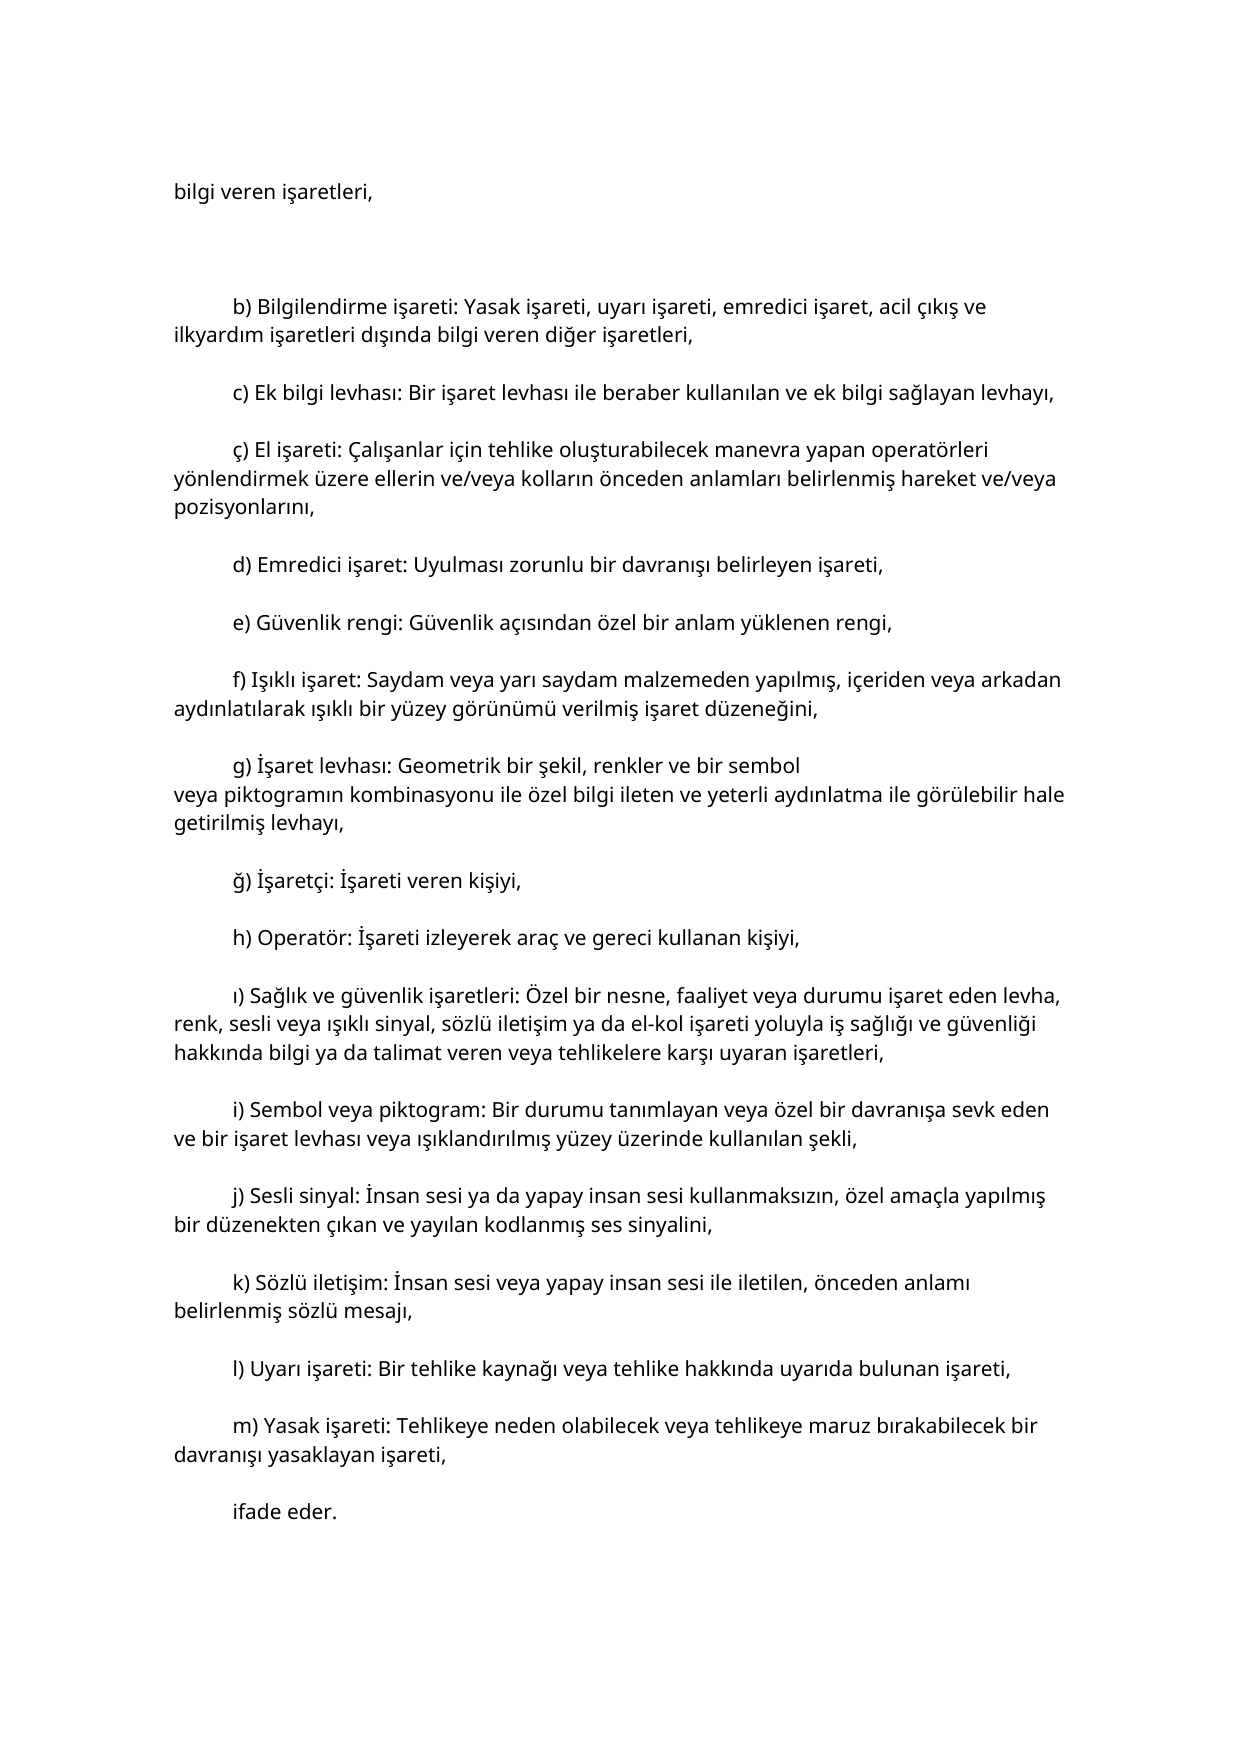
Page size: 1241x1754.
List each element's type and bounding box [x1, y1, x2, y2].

table_header [146, 148, 1094, 1555]
